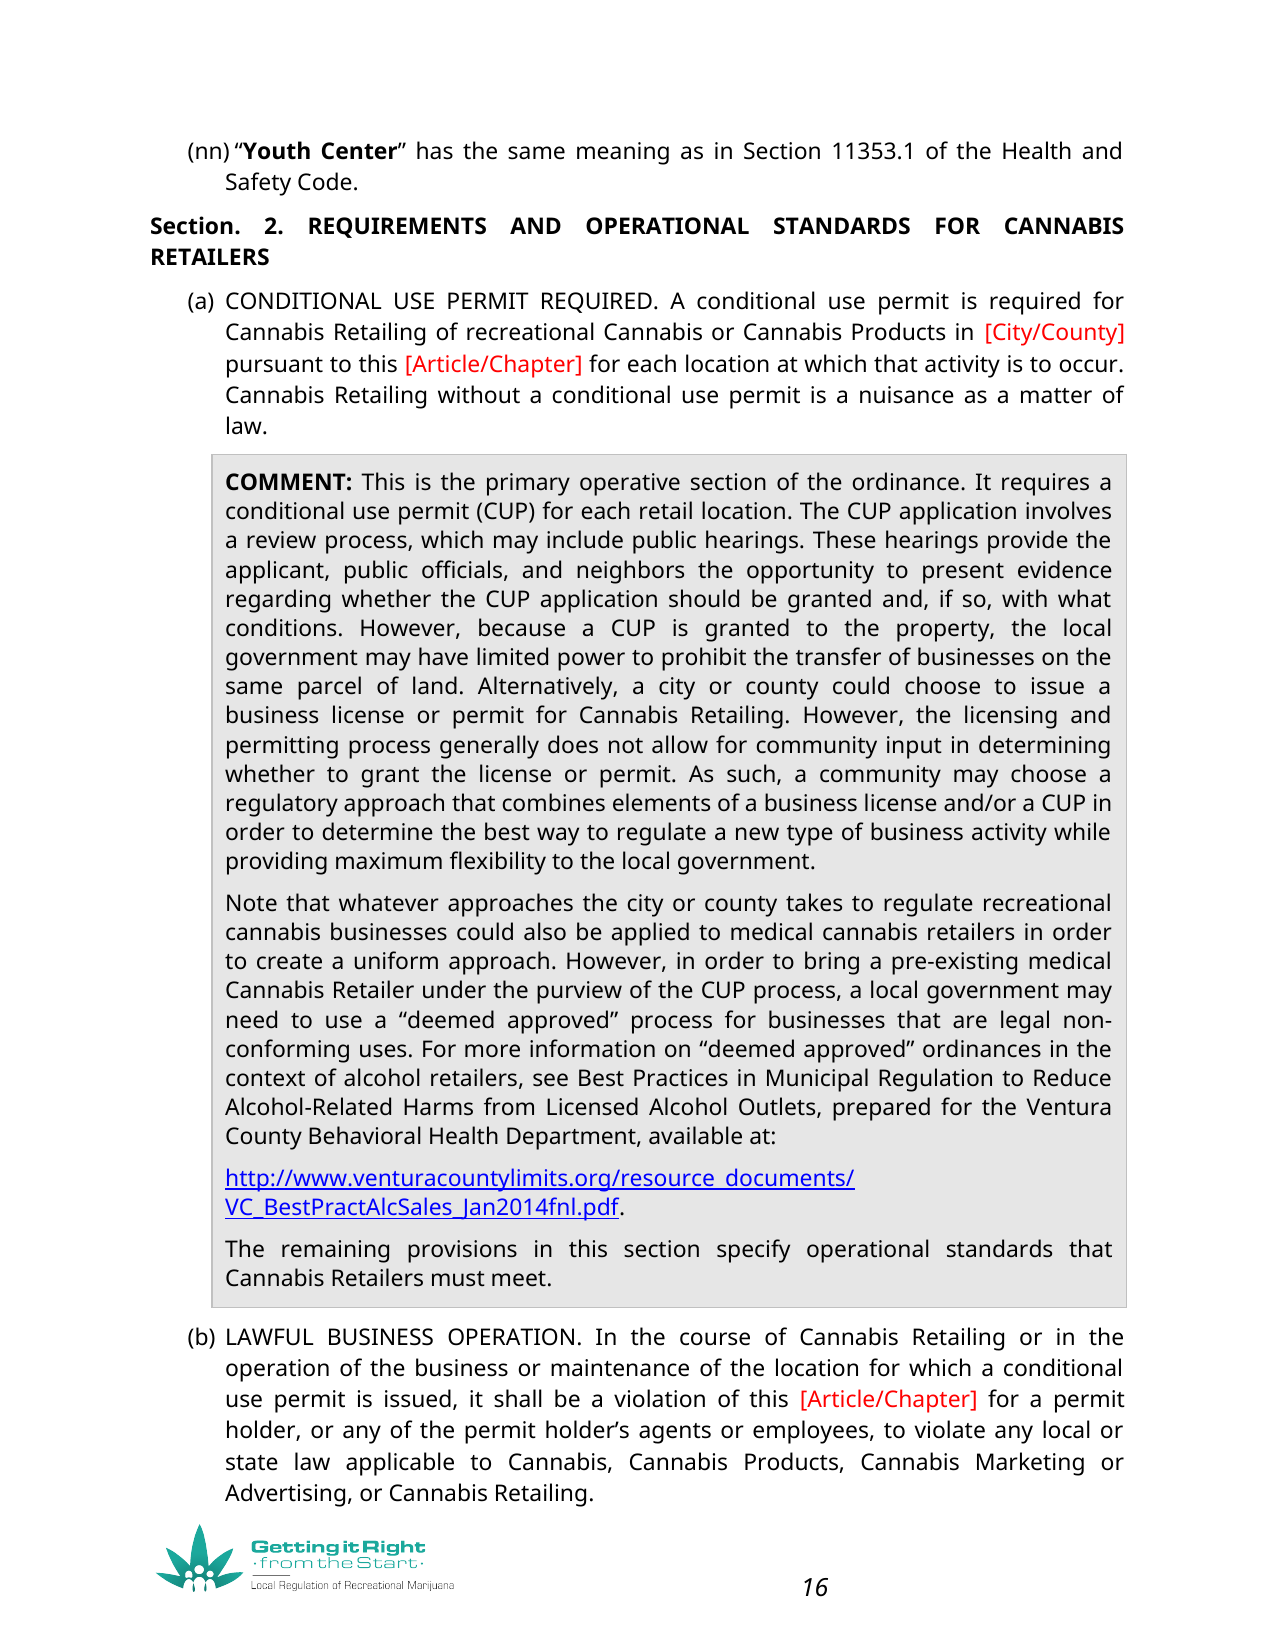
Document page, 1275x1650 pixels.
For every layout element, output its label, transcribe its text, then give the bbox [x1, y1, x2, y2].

list CONDITIONAL USE PERMIT REQUIRED. A conditional use permit is required for Cannabis Retailing of recreational Cannabis or Cannabis Products in [City/County] pursuant to this [Article/Chapter] for each location at which that activity is to occur. Cannabis Retailing without a conditional use permit is a nuisance as a matter of law. [187, 285, 1125, 441]
list LAWFUL BUSINESS OPERATION. In the course of Cannabis Retailing or in the operation of the business or maintenance of the location for which a conditional use permit is issued, it shall be a violation of this [Article/Chapter] for a permit holder, or any of the permit holder’s agents or employees, to violate any local or state law applicable to Cannabis, Cannabis Products, Cannabis Marketing or Advertising, or Cannabis Retailing. [187, 1320, 1125, 1508]
picture [150, 1519, 459, 1597]
subtitle Section. 2. REQUIREMENTS AND OPERATIONAL STANDARDS FOR CANNABIS RETAILERS [150, 210, 1125, 272]
text comment: This is the primary operative section of the ordinance. It requires a conditional use permit (CUP) for each retail location. The CUP application involves a review process, which may include public hearings. These hearings provide the applicant, public officials, and neighbors the opportunity to present evidence regarding whether the CUP application should be granted and, if so, with what conditions. However, because a CUP is granted to the property, the local government may have limited power to prohibit the transfer of businesses on the same parcel of land. Alternatively, a city or county could choose to issue a business license or permit for Cannabis Retailing. However, the licensing and permitting process generally does not allow for community input in determining whether to grant the license or permit. As such, a community may choose a regulatory approach that combines elements of a business license and/or a CUP in order to determine the best way to regulate a new type of business activity while providing maximum flexibility to the local government. [213, 455, 1126, 874]
text Note that whatever approaches the city or county takes to regulate recreational cannabis businesses could also be applied to medical cannabis retailers in order to create a uniform approach. However, in order to bring a pre-existing medical Cannabis Retailer under the purview of the CUP process, a local government may need to use a “deemed approved” process for businesses that are legal non-conforming uses. For more information on “deemed approved” ordinances in the context of alcohol retailers, see Best Practices in Municipal Regulation to Reduce Alcohol-Related Harms from Licensed Alcohol Outlets, prepared for the Ventura County Behavioral Health Department, available at: [213, 874, 1126, 1149]
list “Youth Center” has the same meaning as in Section 11353.1 of the Health and Safety Code. [187, 135, 1125, 197]
text The remaining provisions in this section specify operational standards that Cannabis Retailers must meet. [213, 1220, 1126, 1307]
text http://www.venturacountylimits.org/resource_documents/VC_BestPractAlcSales_Jan2014fnl.pdf. [213, 1149, 1126, 1220]
